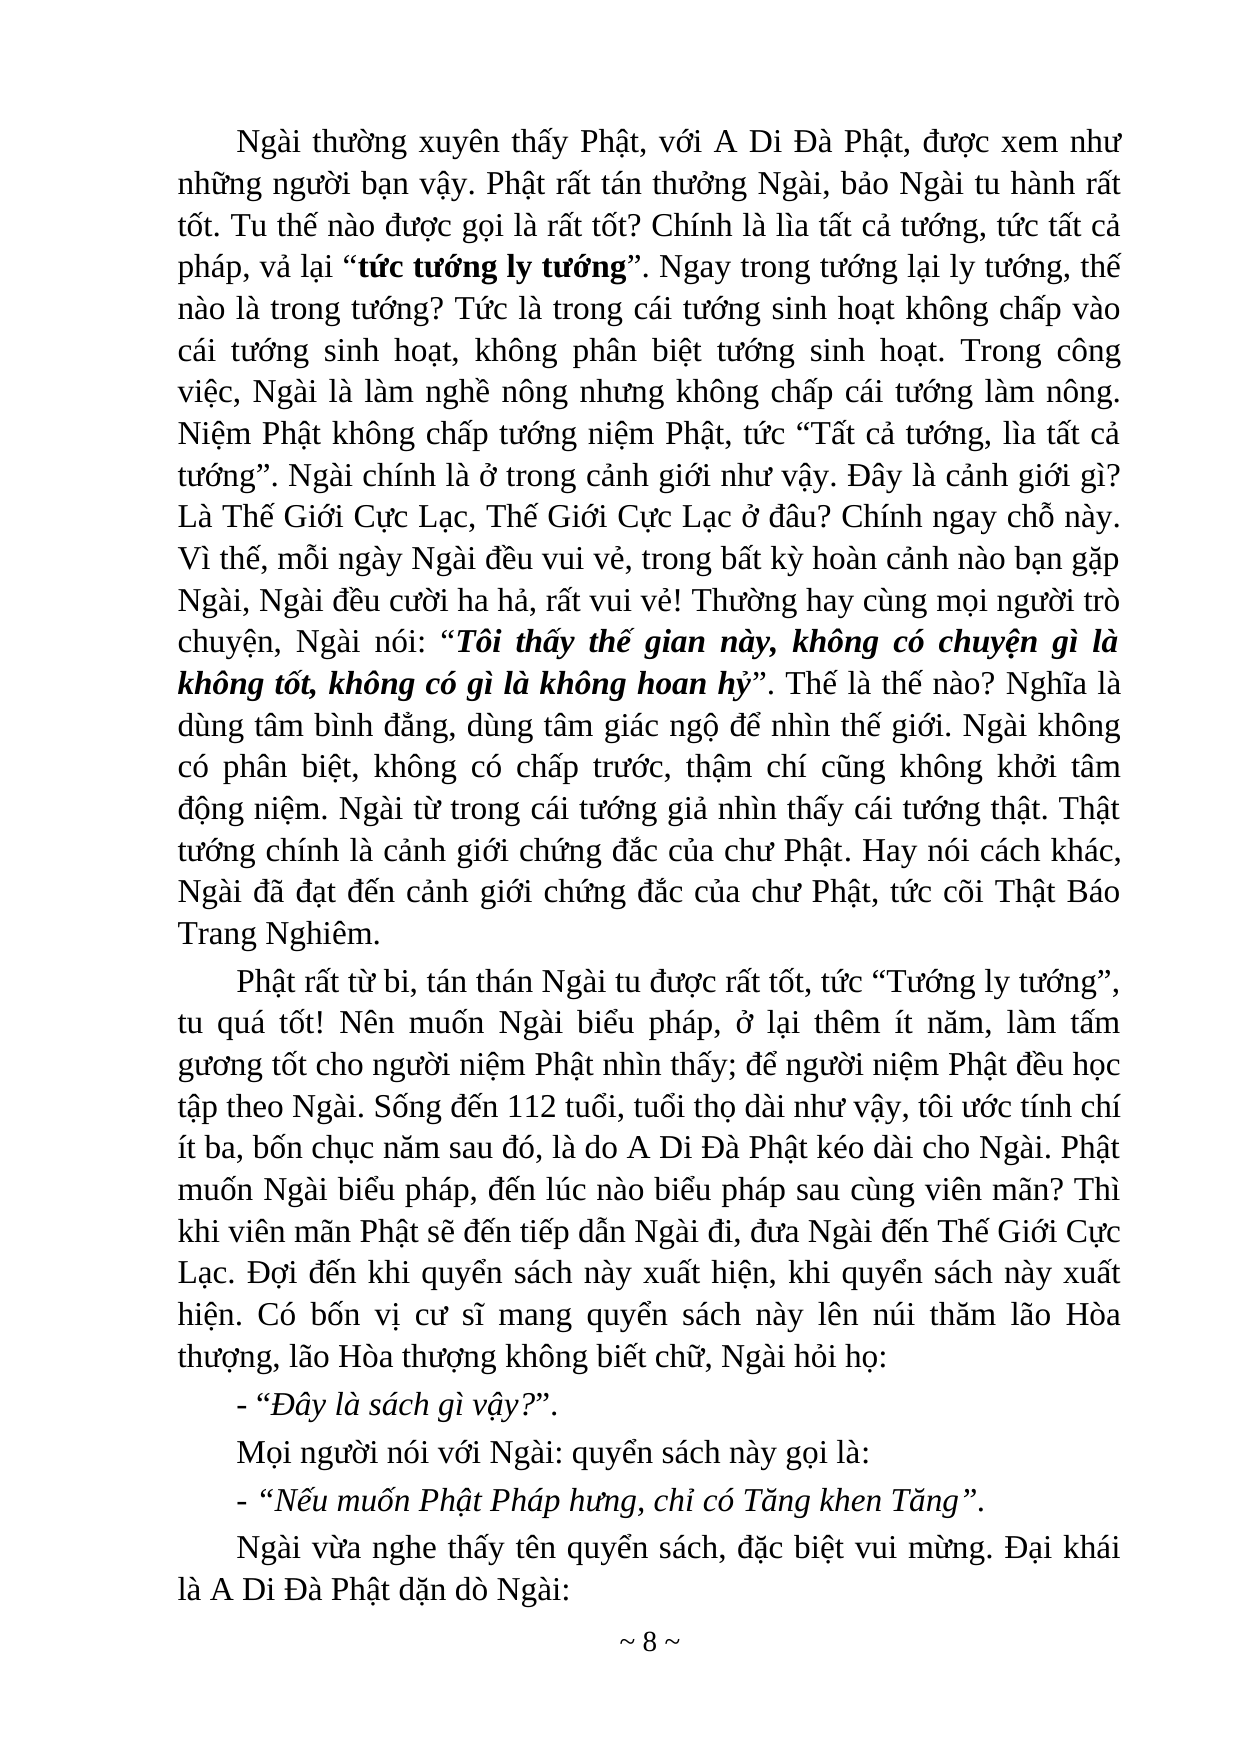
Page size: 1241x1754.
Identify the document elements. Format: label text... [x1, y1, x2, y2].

text - “Nếu muốn Phật Pháp hưng, chỉ có Tăng khen Tăng”. [177, 1476, 1122, 1518]
text Phật rất từ bi, tán thán Ngài tu được rất tốt, tức “Tướng ly tướng”, tu quá tốt! Nên muốn Ngài biểu pháp, ở lại thêm ít năm, làm tấm gương tốt cho người niệm Phật nhìn thấy; để người niệm Phật đều học tập theo Ngài. Sống đến 112 tuổi, tuổi thọ dài như vậy, tôi ước tính chí ít ba, bốn chục năm sau đó, là do A Di Đà Phật kéo dài cho Ngài. Phật muốn Ngài biểu pháp, đến lúc nào biểu pháp sau cùng viên mãn? Thì khi viên mãn Phật sẽ đến tiếp dẫn Ngài đi, đưa Ngài đến Thế Giới Cực Lạc. Đợi đến khi quyển sách này xuất hiện, khi quyển sách này xuất hiện. Có bốn vị cư sĩ mang quyển sách này lên núi thăm lão Hòa thượng, lão Hòa thượng không biết chữ, Ngài hỏi họ: [177, 958, 1122, 1374]
text Ngài thường xuyên thấy Phật, với A Di Đà Phật, được xem như những người bạn vậy. Phật rất tán thưởng Ngài, bảo Ngài tu hành rất tốt. Tu thế nào được gọi là rất tốt? Chính là lìa tất cả tướng, tức tất cả pháp, vả lại “tức tướng ly tướng”. Ngay trong tướng lại ly tướng, thế nào là trong tướng? Tức là trong cái tướng sinh hoạt không chấp vào cái tướng sinh hoạt, không phân biệt tướng sinh hoạt. Trong công việc, Ngài là làm nghề nông nhưng không chấp cái tướng làm nông. Niệm Phật không chấp tướng niệm Phật, tức “Tất cả tướng, lìa tất cả tướng”. Ngài chính là ở trong cảnh giới như vậy. Đây là cảnh giới gì? Là Thế Giới Cực Lạc, Thế Giới Cực Lạc ở đâu? Chính ngay chỗ này. Vì thế, mỗi ngày Ngài đều vui vẻ, trong bất kỳ hoàn cảnh nào bạn gặp Ngài, Ngài đều cười ha hả, rất vui vẻ! Thường hay cùng mọi người trò chuyện, Ngài nói: “Tôi thấy thế gian này, không có chuyện gì là không tốt, không có gì là không hoan hỷ”. Thế là thế nào? Nghĩa là dùng tâm bình đẳng, dùng tâm giác ngộ để nhìn thế giới. Ngài không có phân biệt, không có chấp trước, thậm chí cũng không khởi tâm động niệm. Ngài từ trong cái tướng giả nhìn thấy cái tướng thật. Thật tướng chính là cảnh giới chứng đắc của chư Phật. Hay nói cách khác, Ngài đã đạt đến cảnh giới chứng đắc của chư Phật, tức cõi Thật Báo Trang Nghiêm. [177, 118, 1122, 951]
text - “Đây là sách gì vậy?”. [177, 1381, 1122, 1422]
text Mọi người nói với Ngài: quyển sách này gọi là: [177, 1428, 1122, 1470]
text Ngài vừa nghe thấy tên quyển sách, đặc biệt vui mừng. Đại khái là A Di Đà Phật dặn dò Ngài: [177, 1524, 1122, 1608]
